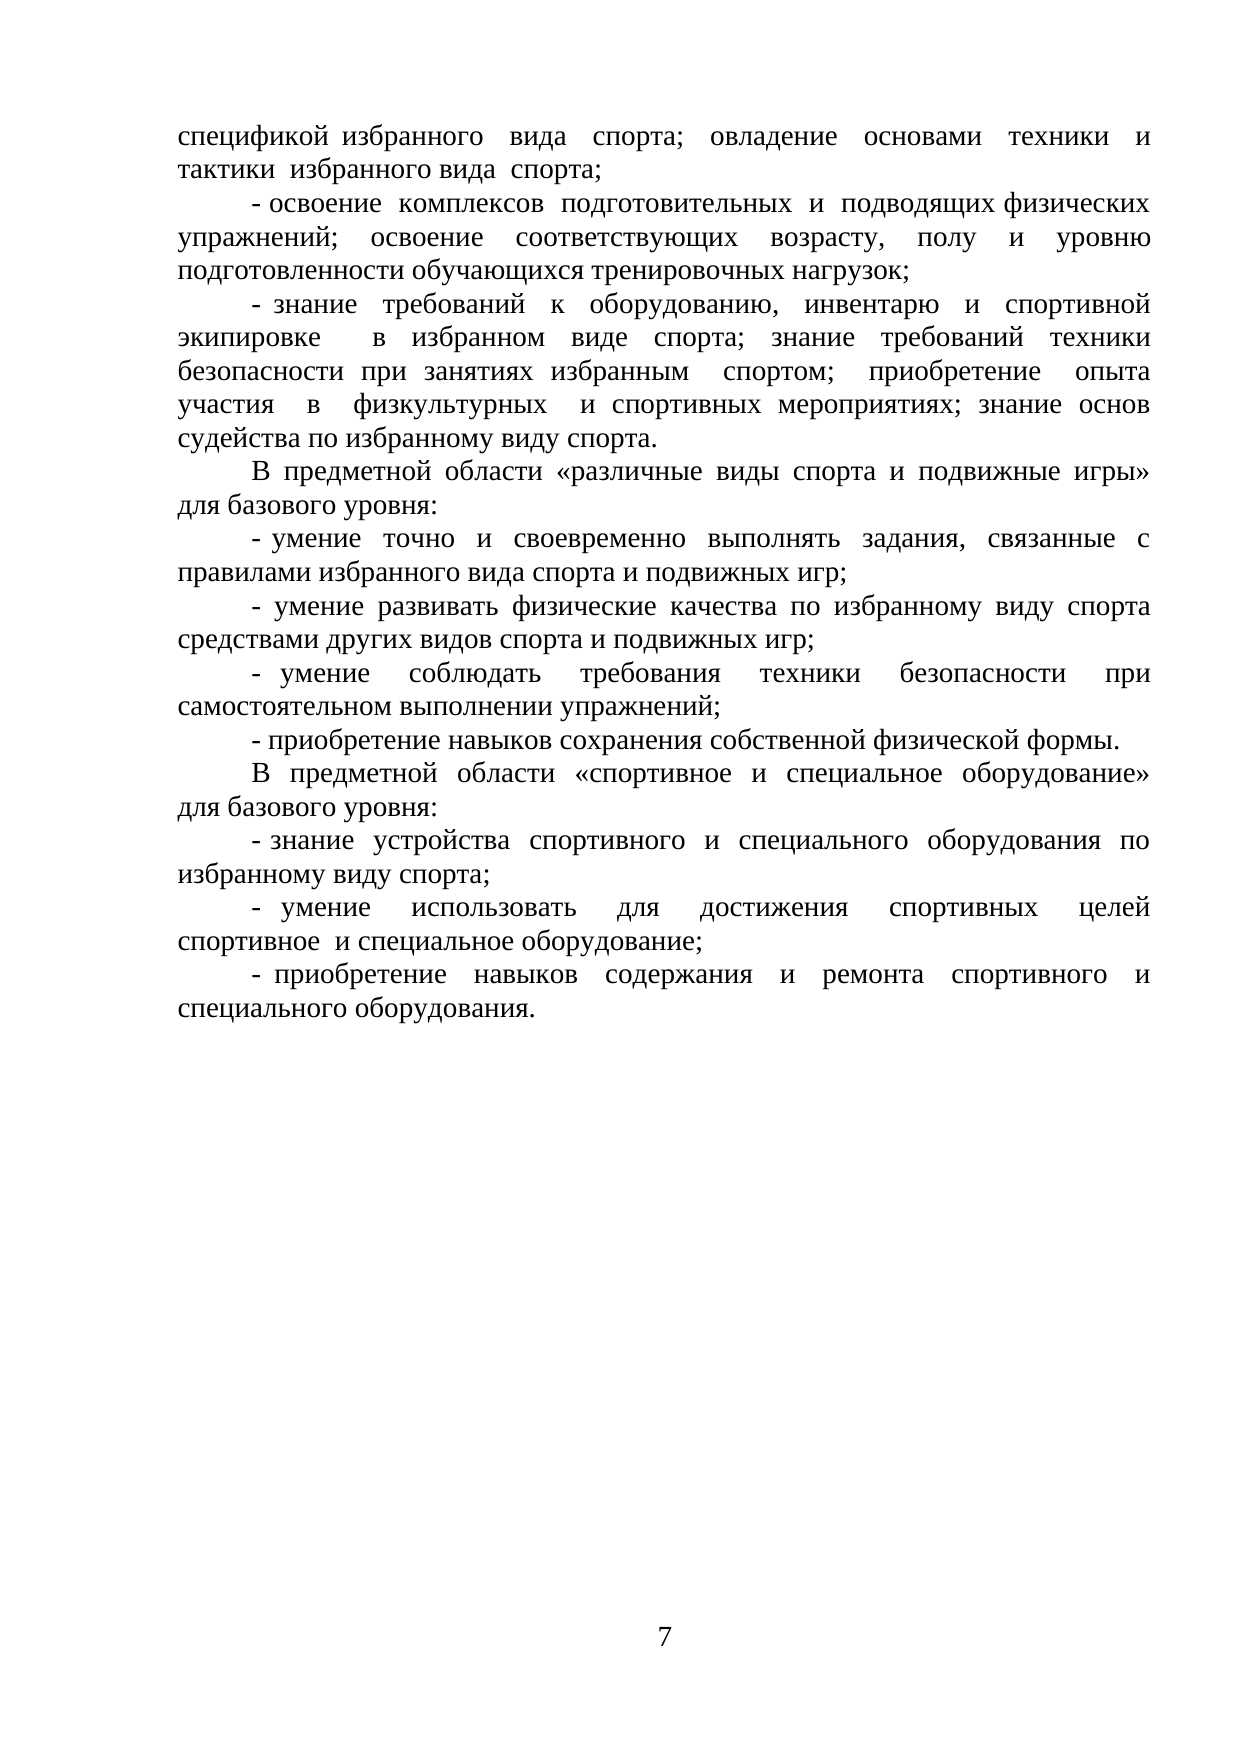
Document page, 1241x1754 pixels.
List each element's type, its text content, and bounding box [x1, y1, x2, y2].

text - приобретение навыков сохранения собственной физической формы. [177, 722, 1152, 755]
text - умение развивать физические качества по избранному виду спорта средствами других видов спорта и подвижных игр; [177, 588, 1152, 655]
text В предметной области «различные виды спорта и подвижные игры» для базового уровня: [177, 453, 1152, 521]
text - умение использовать для достижения спортивных целей спортивное и специальное оборудование; [177, 889, 1152, 957]
text - приобретение навыков содержания и ремонта спортивного и специального оборудования. [177, 957, 1152, 1024]
text - умение соблюдать требования техники безопасности при самостоятельном выполнении упражнений; [177, 655, 1152, 722]
text - знание требований к оборудованию, инвентарю и спортивной экипировке в избранном виде спорта; знание требований техники безопасности при занятиях избранным спортом; приобретение опыта участия в физкультурных и спортивных мероприятиях; знание основ судейства по избранному виду спорта. [177, 286, 1152, 453]
text - знание устройства спортивного и специального оборудования по избранному виду спорта; [177, 822, 1152, 889]
text - освоение комплексов подготовительных и подводящих физических упражнений; освоение соответствующих возрасту, полу и уровню подготовленности обучающихся тренировочных нагрузок; [177, 185, 1152, 286]
text - умение точно и своевременно выполнять задания, связанные с правилами избранного вида спорта и подвижных игр; [177, 521, 1152, 588]
text В предметной области «спортивное и специальное оборудование» для базового уровня: [177, 755, 1152, 822]
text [177, 118, 1152, 185]
